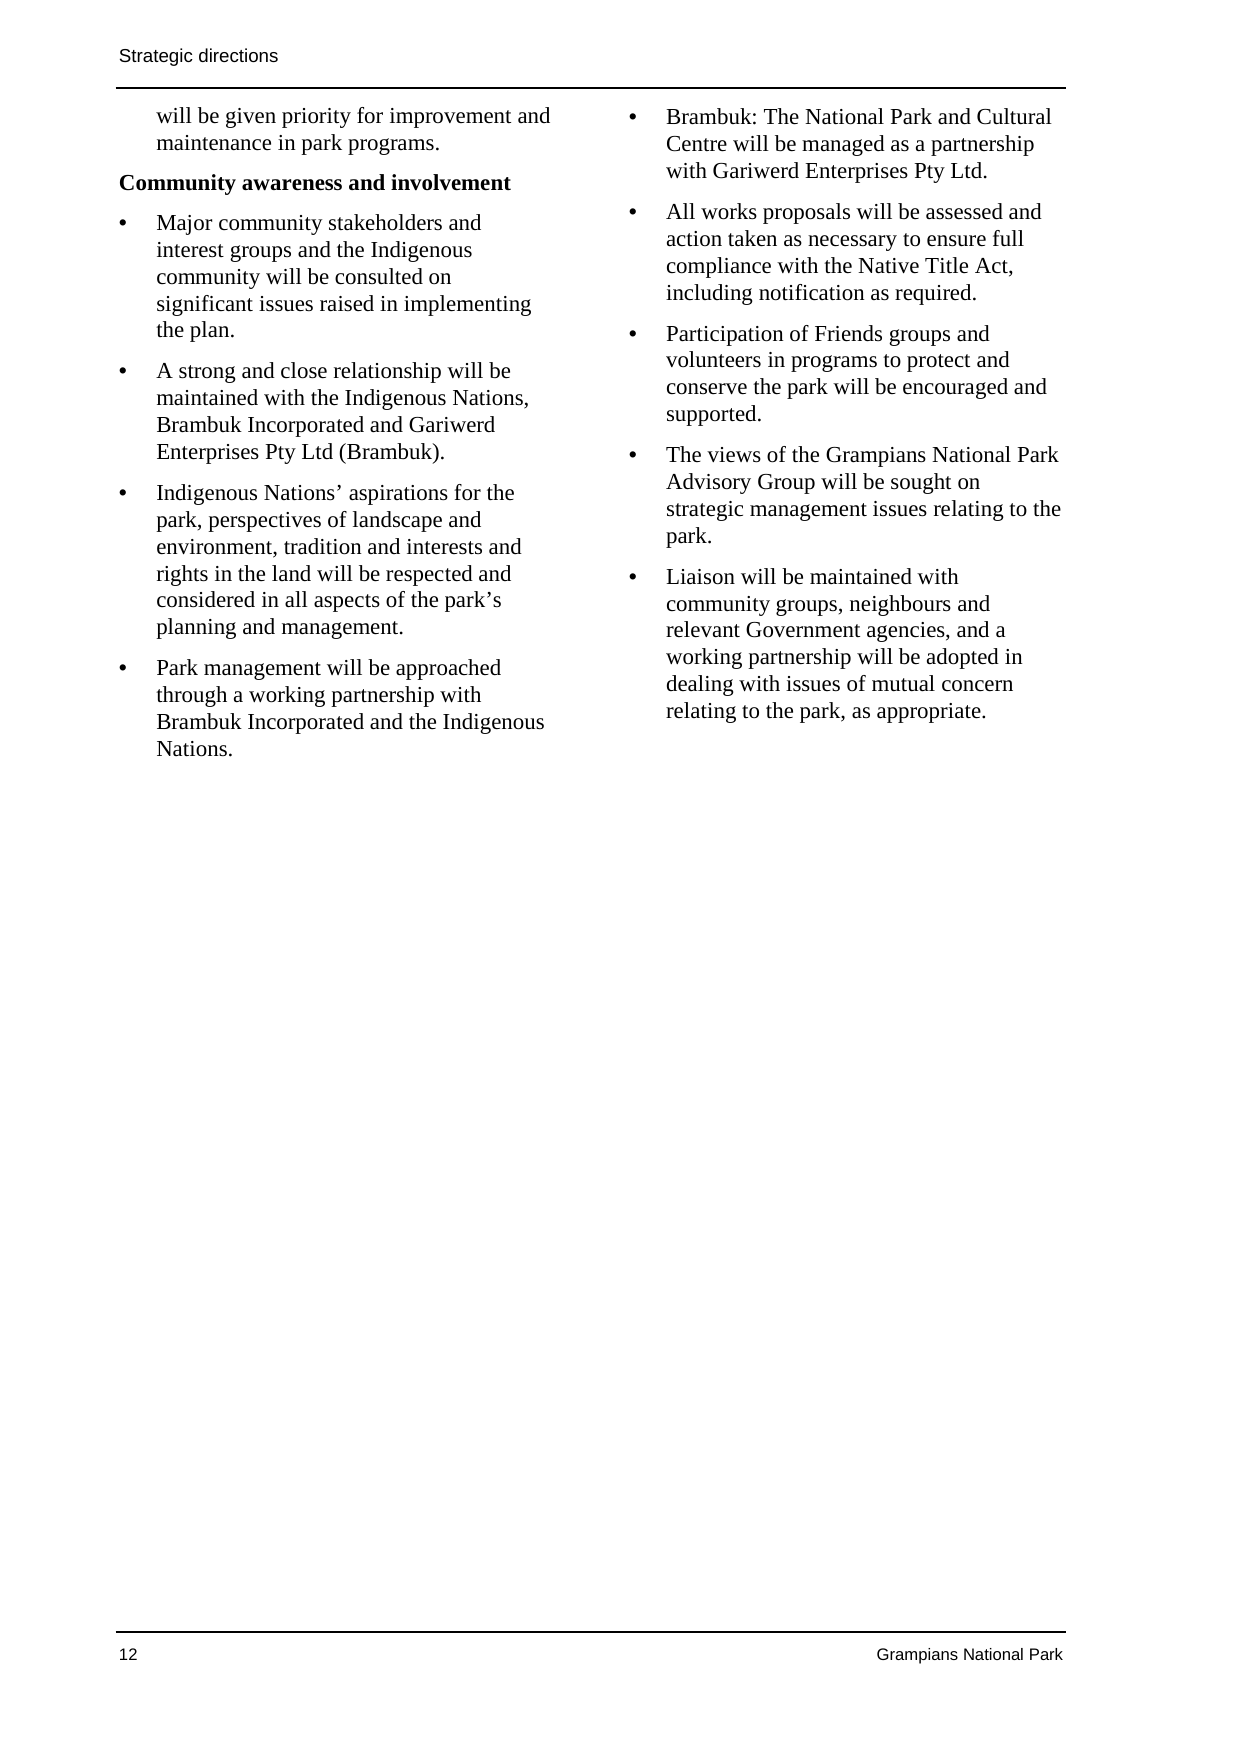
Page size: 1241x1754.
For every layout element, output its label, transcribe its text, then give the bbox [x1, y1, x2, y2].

list Liaison will be maintained with community groups, neighbours and relevant Government agencies, and a working partnership will be adopted in dealing with issues of mutual concern relating to the park, as appropriate. [628, 563, 1024, 723]
list The views of the Grampians National Park Advisory Group will be sought on strategic management issues relating to the park. [628, 441, 1062, 548]
list Indigenous Nations’ aspirations for the park, perspectives of landscape and environment, tradition and interests and rights in the land will be respected and considered in all aspects of the park’s planning and management. [119, 479, 523, 640]
list Participation of Friends groups and volunteers in programs to protect and conserve the park will be encouraged and supported. [628, 319, 1048, 427]
text will be given priority for improvement and maintenance in park programs. [156, 102, 551, 155]
list Brambuk: The National Park and Cultural Centre will be managed as a partnership with Gariwerd Enterprises Pty Ltd. [628, 103, 1053, 183]
list All works proposals will be assessed and action taken as necessary to ensure full compliance with the Native Title Act, including notification as required. [628, 198, 1044, 305]
list Major community stakeholders and interest groups and the Indigenous community will be consulted on significant issues raised in implementing the plan. [119, 209, 533, 343]
text 12 Grampians National Park [119, 1645, 1076, 1664]
list A strong and close relationship will be maintained with the Indigenous Nations, Brambuk Incorporated and Gariwerd Enterprises Pty Ltd (Brambuk). [119, 357, 530, 464]
text Strategic directions [119, 44, 1076, 66]
subtitle Community awareness and involvement [119, 168, 551, 195]
list Park management will be approached through a working partnership with Brambuk Incorporated and the Indigenous Nations. [119, 654, 545, 761]
